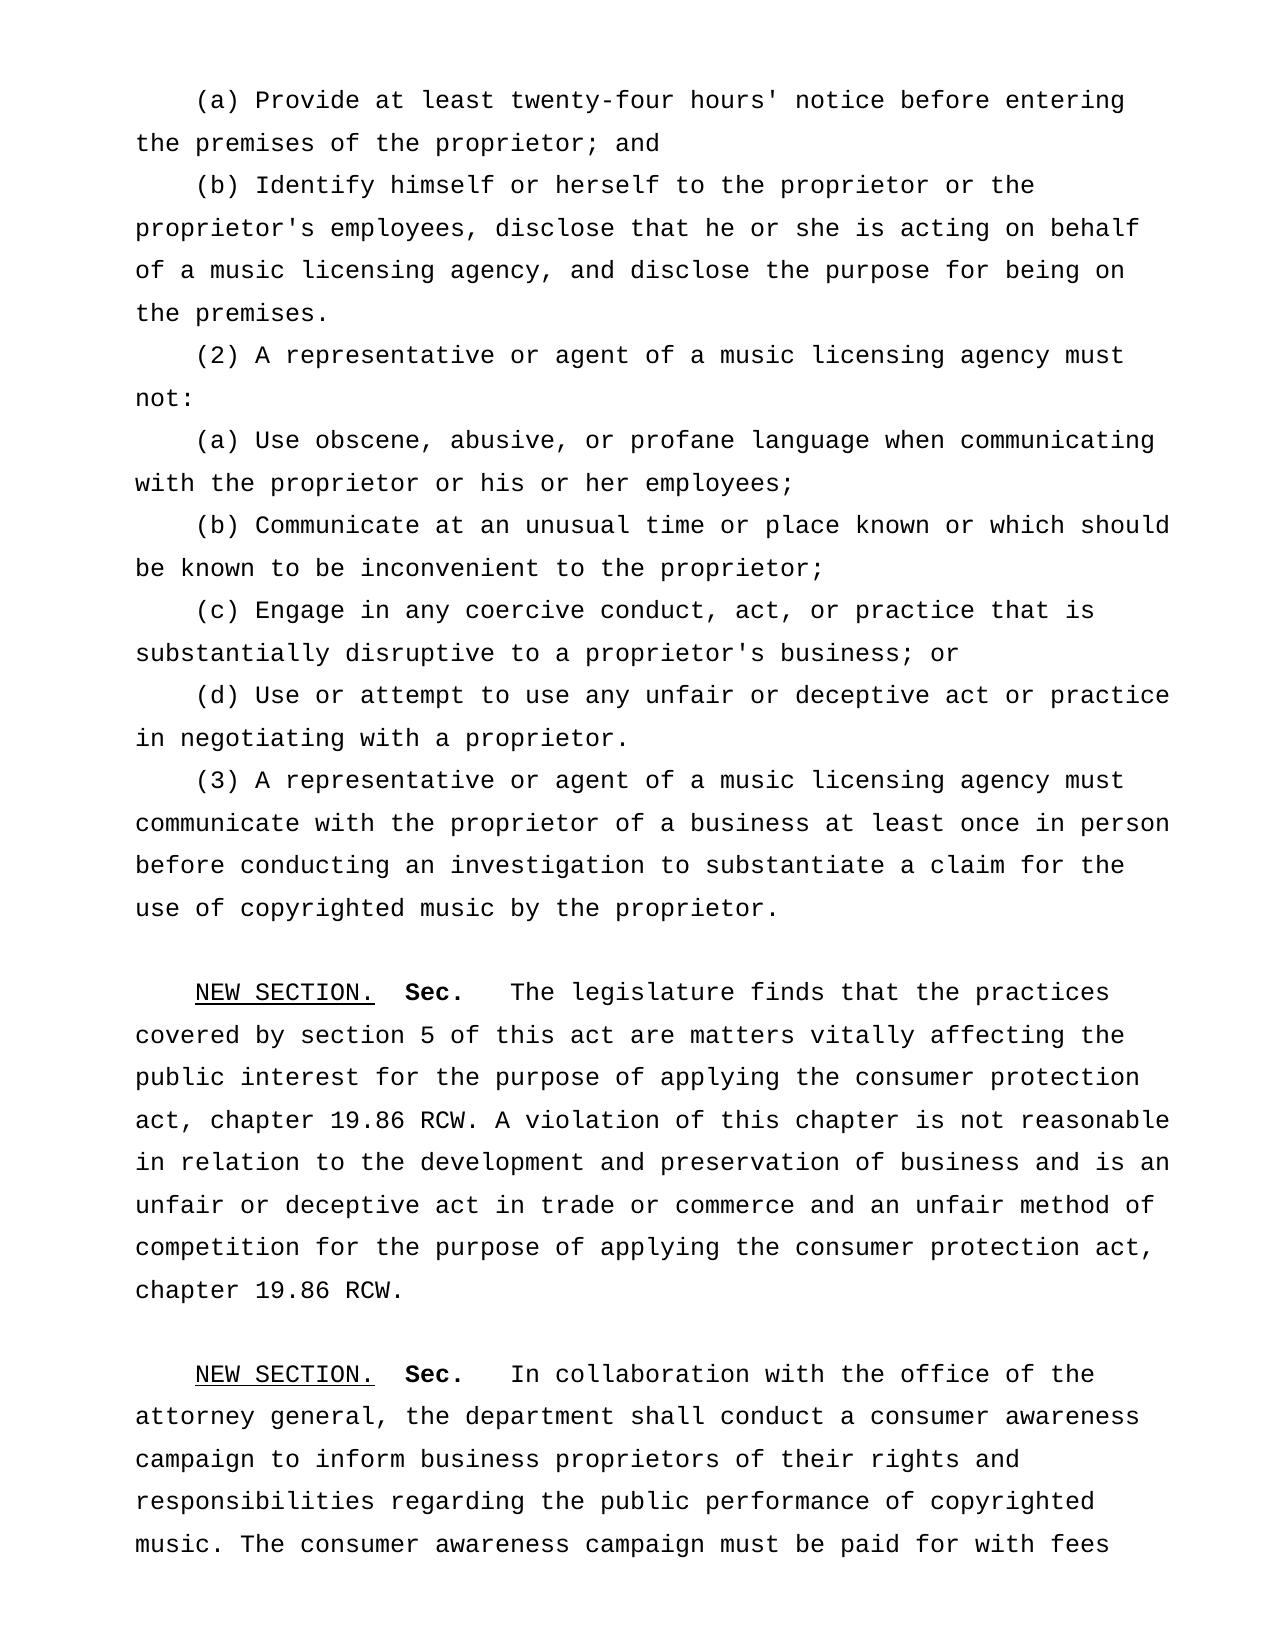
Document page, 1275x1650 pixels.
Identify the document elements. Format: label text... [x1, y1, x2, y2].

text (d) Use or attempt to use any unfair or deceptive act or practice in negotiating with a proprietor. [135, 670, 1170, 755]
text (a) Provide at least twenty-four hours' notice before entering the premises of the proprietor; and [135, 75, 1170, 160]
text (b) Communicate at an unusual time or place known or which should be known to be inconvenient to the proprietor; [135, 500, 1170, 585]
text (b) Identify himself or herself to the proprietor or the proprietor's employees, disclose that he or she is acting on behalf of a music licensing agency, and disclose the purpose for being on the premises. [135, 160, 1170, 330]
text (3) A representative or agent of a music licensing agency must communicate with the proprietor of a business at least once in person before conducting an investigation to substantiate a claim for the use of copyrighted music by the proprietor. [135, 755, 1170, 925]
text NEW SECTION. Sec. The legislature finds that the practices covered by section 5 of this act are matters vitally affecting the public interest for the purpose of applying the consumer protection act, chapter 19.86 RCW. A violation of this chapter is not reasonable in relation to the development and preservation of business and is an unfair or deceptive act in trade or commerce and an unfair method of competition for the purpose of applying the consumer protection act, chapter 19.86 RCW. [135, 967, 1170, 1307]
text (a) Use obscene, abusive, or profane language when communicating with the proprietor or his or her employees; [135, 415, 1170, 500]
text (c) Engage in any coercive conduct, act, or practice that is substantially disruptive to a proprietor's business; or [135, 585, 1170, 670]
text (2) A representative or agent of a music licensing agency must not: [135, 330, 1170, 415]
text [135, 1348, 1170, 1561]
